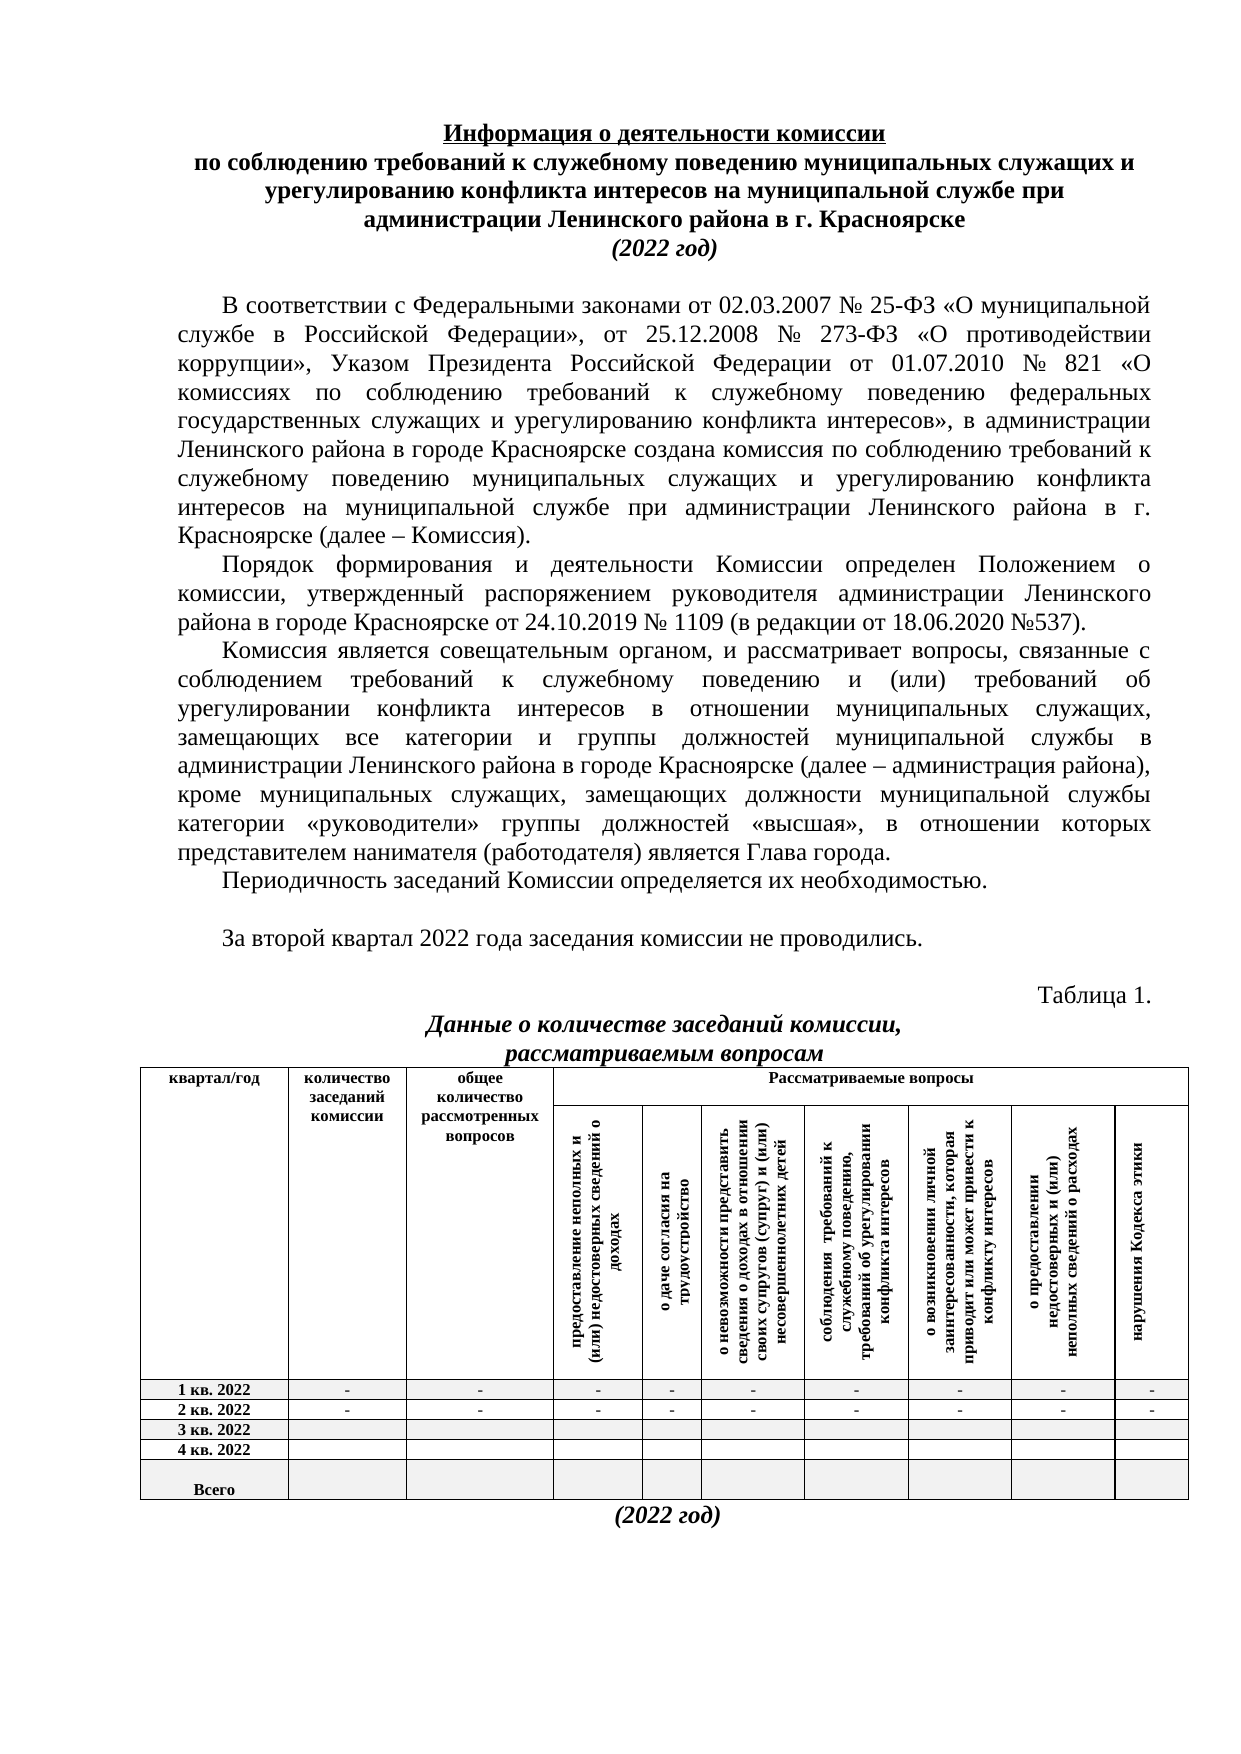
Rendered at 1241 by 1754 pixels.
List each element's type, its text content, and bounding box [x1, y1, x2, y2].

table_cell [554, 1440, 642, 1459]
text Периодичность заседаний Комиссии определяется их необходимостью. [177, 866, 1152, 894]
table_cell [909, 1420, 1011, 1439]
table_cell - [805, 1380, 908, 1399]
table_cell о предоставлении недостоверных и (или) неполных сведений о расходах [1012, 1106, 1114, 1378]
table_cell нарушения Кодекса этики [1116, 1106, 1188, 1378]
table_header количество заседаний комиссии [289, 1068, 406, 1378]
table_cell [909, 1440, 1011, 1459]
table_cell [407, 1460, 553, 1499]
table_cell - [289, 1400, 406, 1419]
table_cell - [805, 1400, 908, 1419]
table_header квартал/год [141, 1068, 288, 1378]
table_cell - [1116, 1380, 1188, 1399]
table_cell [805, 1460, 908, 1499]
text Комиссия является совещательным органом, и рассматривает вопросы, связанные с соблюдением требований к служебному поведению и (или) требований об урегулировании конфликта интересов в отношении муниципальных служащих, замещающих все категории и группы должностей муниципальной службы в администрации Ленинского района в городе Красноярске (далее – администрация района), кроме муниципальных служащих, замещающих должности муниципальной службы категории «руководители» группы должностей «высшая», в отношении которых представителем нанимателя (работодателя) является Глава города. [177, 636, 1152, 866]
table_cell предоставление неполных и (или) недостоверных сведений о доходах [554, 1106, 642, 1378]
table_cell соблюдения требований к служебному поведению, требований об урегулировании конфликта интересов [805, 1106, 908, 1378]
table_cell [289, 1440, 406, 1459]
table_cell - [407, 1380, 553, 1399]
table_cell 2 кв. 2022 [141, 1400, 288, 1419]
table_cell [289, 1420, 406, 1439]
table_cell о даче согласия на трудоустройство [643, 1106, 701, 1378]
text рассматриваемым вопросам [177, 1038, 1152, 1067]
table_cell - [1012, 1380, 1114, 1399]
table_cell - [407, 1400, 553, 1419]
text (2022 год) [177, 233, 1152, 262]
table_cell - [1012, 1400, 1114, 1419]
table_cell [1012, 1440, 1114, 1459]
table_header Рассматриваемые вопросы [554, 1068, 1188, 1105]
table_cell - [554, 1380, 642, 1399]
table_cell [702, 1460, 804, 1499]
table_cell - [909, 1380, 1011, 1399]
table_cell Всего [141, 1460, 288, 1499]
table_cell 3 кв. 2022 [141, 1420, 288, 1439]
table_header общее количество рассмотренных вопросов [407, 1068, 553, 1378]
table_cell [643, 1420, 701, 1439]
table_cell [1116, 1420, 1188, 1439]
text Таблица 1. [177, 981, 1152, 1009]
table_cell [407, 1440, 553, 1459]
table_cell - [702, 1380, 804, 1399]
table_cell - [909, 1400, 1011, 1419]
table_cell [289, 1460, 406, 1499]
text В соответствии с Федеральными законами от 02.03.2007 № 25-ФЗ «О муниципальной службе в Российской Федерации», от 25.12.2008 № 273-ФЗ «О противодействии коррупции», Указом Президента Российской Федерации от 01.07.2010 № 821 «О комиссиях по соблюдению требований к служебному поведению федеральных государственных служащих и урегулированию конфликта интересов», в администрации Ленинского района в городе Красноярске создана комиссия по соблюдению требований к служебному поведению муниципальных служащих и урегулированию конфликта интересов на муниципальной службе при администрации Ленинского района в г. Красноярске (далее – Комиссия). [177, 291, 1152, 549]
table_cell 4 кв. 2022 [141, 1440, 288, 1459]
text по соблюдению требований к служебному поведению муниципальных служащих и урегулированию конфликта интересов на муниципальной службе при администрации Ленинского района в г. Красноярске [177, 147, 1152, 233]
table_cell [702, 1440, 804, 1459]
table_cell [554, 1420, 642, 1439]
table_cell [702, 1420, 804, 1439]
table_cell - [1116, 1400, 1188, 1419]
table_cell [407, 1420, 553, 1439]
table_cell - [554, 1400, 642, 1419]
table_cell - [643, 1380, 701, 1399]
table_cell о возникновении личной заинтересованности, которая приводит или может привести к конфликту интересов [909, 1106, 1011, 1378]
table_cell [554, 1460, 642, 1499]
table_cell [1116, 1440, 1188, 1459]
table_cell - [643, 1400, 701, 1419]
table_cell о невозможности представить сведения о доходах в отношении своих супругов (супруг) и (или) несовершеннолетних детей [702, 1106, 804, 1378]
table_cell [1012, 1420, 1114, 1439]
text (2022 год) [177, 1500, 1152, 1528]
table_cell [643, 1460, 701, 1499]
table_cell - [702, 1400, 804, 1419]
table_cell [909, 1460, 1011, 1499]
table_cell [805, 1440, 908, 1459]
table_cell [1116, 1460, 1188, 1499]
text За второй квартал 2022 года заседания комиссии не проводились. [177, 923, 1152, 952]
text Данные о количестве заседаний комиссии, [177, 1009, 1152, 1038]
table_cell 1 кв. 2022 [141, 1380, 288, 1399]
table_cell - [289, 1380, 406, 1399]
table_cell [643, 1440, 701, 1459]
table_cell [805, 1420, 908, 1439]
text Информация о деятельности комиссии [177, 118, 1152, 147]
text Порядок формирования и деятельности Комиссии определен Положением о комиссии, утвержденный распоряжением руководителя администрации Ленинского района в городе Красноярске от 24.10.2019 № 1109 (в редакции от 18.06.2020 №537). [177, 549, 1152, 636]
table_cell [1012, 1460, 1114, 1499]
